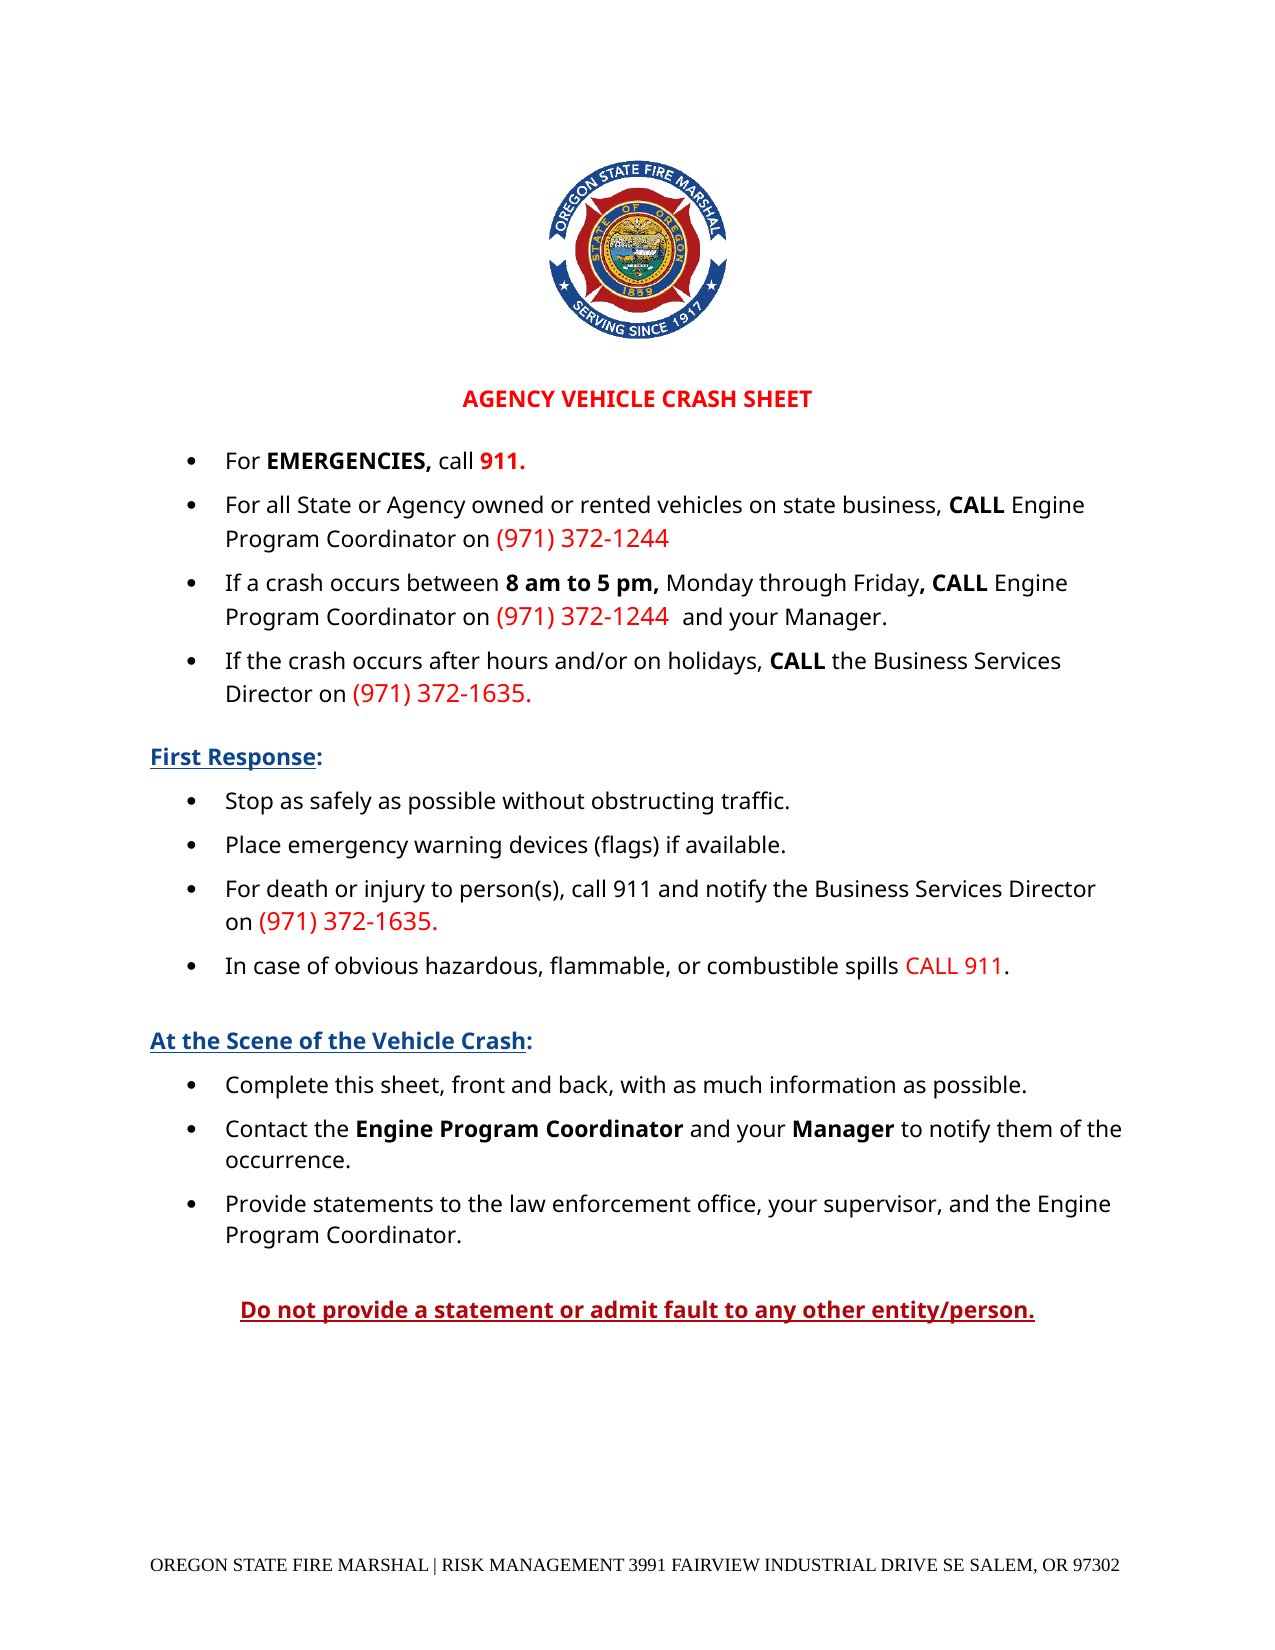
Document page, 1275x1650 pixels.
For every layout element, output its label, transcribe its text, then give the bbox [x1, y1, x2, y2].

picture [536, 150, 739, 352]
list For EMERGENCIES, call 911. [187, 445, 1125, 477]
text AGENCY VEHICLE CRASH SHEET [150, 383, 1125, 414]
list For death or injury to person(s), call 911 and notify the Business Services Director on (971) 372-1635. [187, 872, 1125, 938]
list Contact the Engine Program Coordinator and your Manager to notify them of the occurrence. [187, 1113, 1125, 1175]
list In case of obvious hazardous, flammable, or combustible spills CALL 911. [187, 950, 1125, 982]
text First Response: [150, 741, 1125, 772]
list Stop as safely as possible without obstructing traffic. [187, 785, 1125, 816]
list For all State or Agency owned or rented vehicles on state business, CALL Engine Program Coordinator on (971) 372-1244 [187, 489, 1125, 554]
text Do not provide a statement or admit fault to any other entity/person. [150, 1294, 1125, 1325]
list If the crash occurs after hours and/or on holidays, CALL the Business Services Director on (971) 372-1635. [187, 645, 1125, 710]
text At the Scene of the Vehicle Crash: [150, 1025, 1125, 1057]
list If a crash occurs between 8 am to 5 pm, Monday through Friday, CALL Engine Program Coordinator on (971) 372-1244 and your Manager. [187, 567, 1125, 632]
list Complete this sheet, front and back, with as much information as possible. [187, 1069, 1125, 1100]
list Provide statements to the law enforcement office, your supervisor, and the Engine Program Coordinator. [187, 1188, 1125, 1250]
list Place emergency warning devices (flags) if available. [187, 829, 1125, 860]
